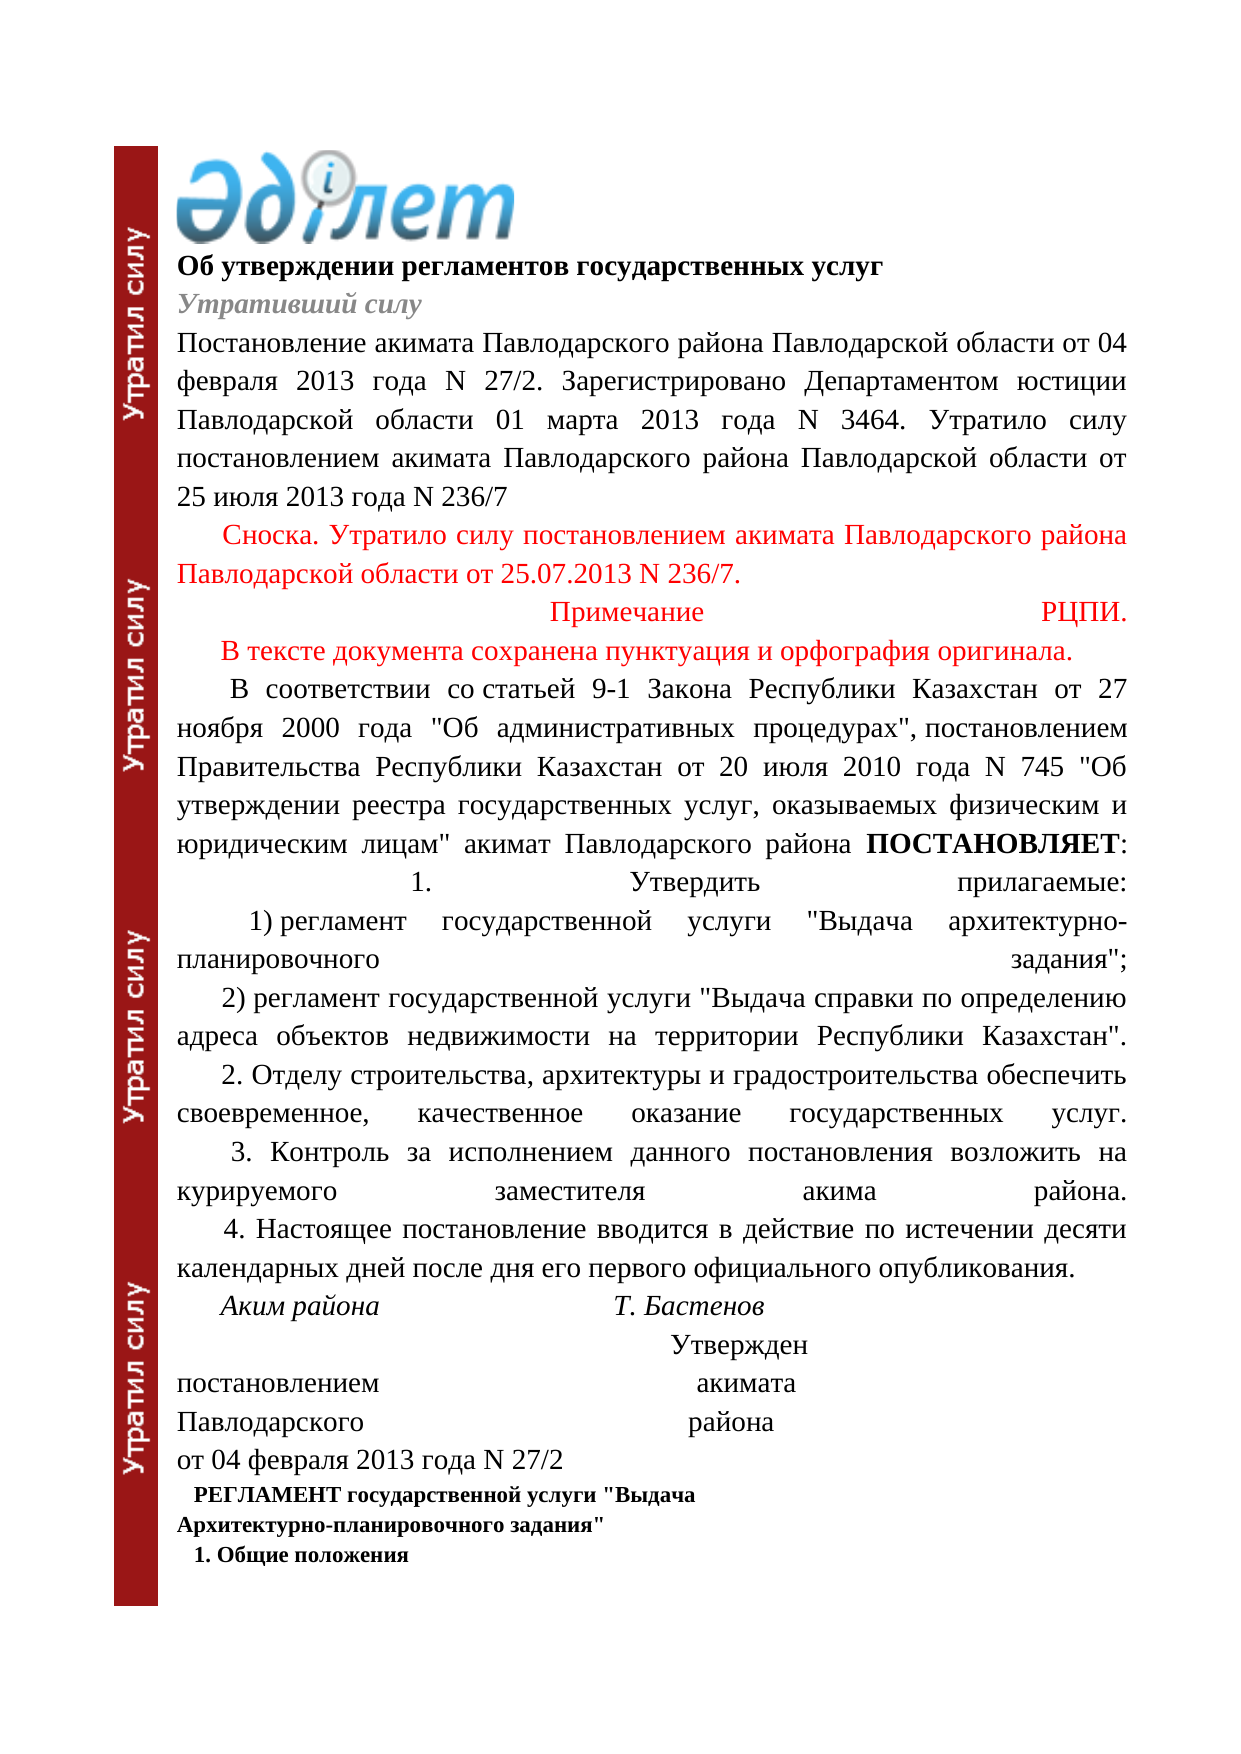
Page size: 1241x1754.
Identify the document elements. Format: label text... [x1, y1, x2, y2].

text Аким района Т. Бастенов [112, 1288, 1128, 1322]
picture [114, 1537, 158, 1541]
picture [114, 320, 158, 325]
picture [114, 1283, 158, 1288]
text Утвержден постановлением акимата Павлодарского района от 04 февраля 2013 года N 27/2 [112, 1327, 1128, 1476]
picture [114, 589, 158, 594]
picture [114, 1322, 158, 1327]
text Об утверждении регламентов государственных услуг [112, 248, 1128, 281]
picture [114, 281, 158, 286]
picture [176, 150, 515, 244]
text Сноска. Утратило силу постановлением акимата Павлодарского района Павлодарской области от 25.07.2013 N 236/7. [112, 517, 1128, 589]
text 1. Общие положения [112, 1541, 1128, 1568]
picture [114, 667, 158, 672]
text Примечание РЦПИ. В тексте документа сохранена пунктуация и орфография оригинала. [112, 594, 1128, 667]
text В соответствии со статьей 9-1 Закона Республики Казахстан от 27 ноября 2000 года "Об административных процедурах", постановлением Правительства Республики Казахстан от 20 июля 2010 года N 745 "Об утверждении реестра государственных услуг, оказываемых физическим и юридическим лицам" акимат Павлодарского района ПОСТАНОВЛЯЕТ: 1. Утвердить прилагаемые: 1) регламент государственной услуги "Выдача архитектурно-планировочного задания"; 2) регламент государственной услуги "Выдача справки по определению адреса объектов недвижимости на территории Республики Казахстан". 2. Отделу строительства, архитектуры и градостроительства обеспечить своевременное, качественное оказание государственных услуг. 3. Контроль за исполнением данного постановления возложить на курируемого заместителя акима района. 4. Настоящее постановление вводится в действие по истечении десяти календарных дней после дня его первого официального опубликования. [112, 672, 1128, 1283]
picture [114, 512, 158, 517]
text РЕГЛАМЕНТ государственной услуги "Выдача Архитектурно-планировочного задания" [112, 1481, 1128, 1537]
text Утративший силу [112, 286, 1128, 320]
picture [114, 1568, 158, 1606]
picture [114, 1476, 158, 1481]
picture [114, 146, 158, 248]
text Постановление акимата Павлодарского района Павлодарской области от 04 февраля 2013 года N 27/2. Зарегистрировано Департаментом юстиции Павлодарской области 01 марта 2013 года N 3464. Утратило силу постановлением акимата Павлодарского района Павлодарской области от 25 июля 2013 года N 236/7 [112, 325, 1128, 512]
